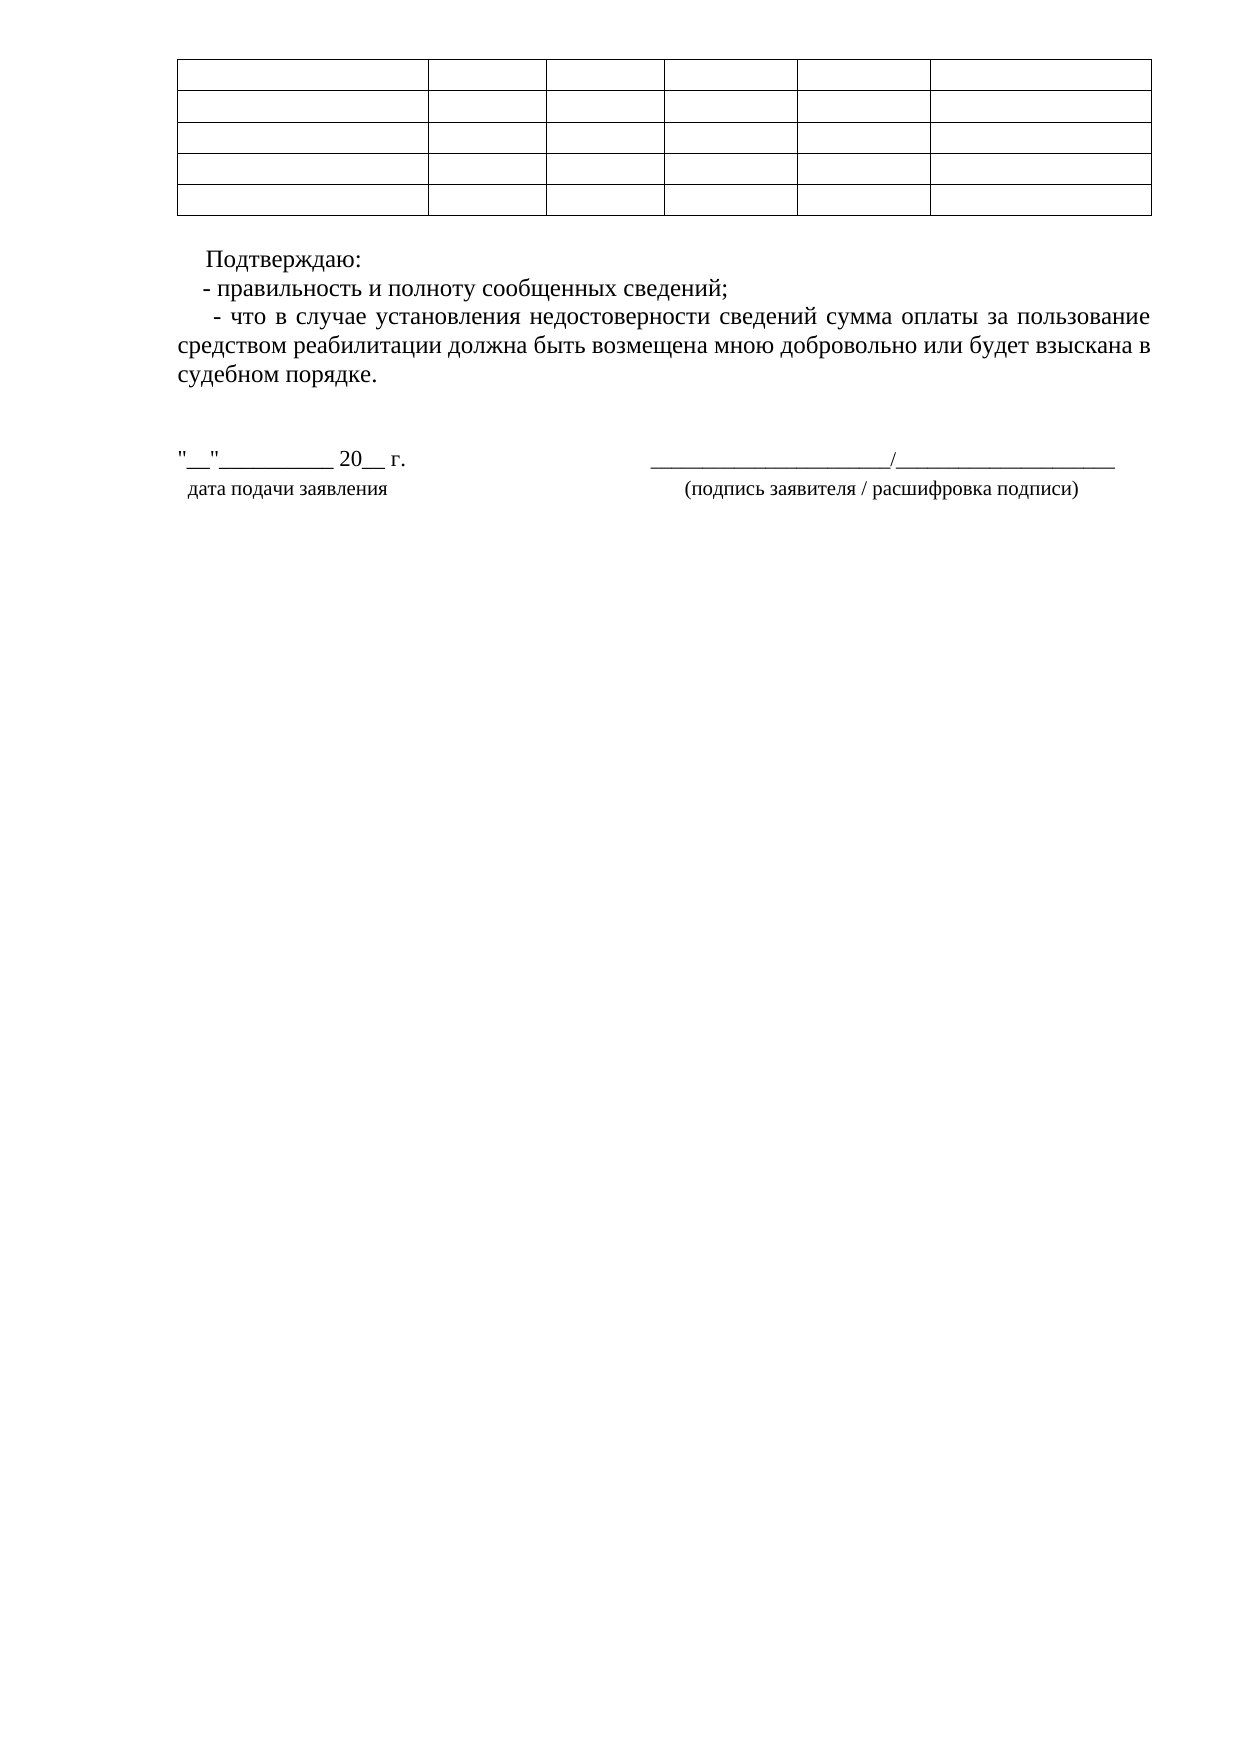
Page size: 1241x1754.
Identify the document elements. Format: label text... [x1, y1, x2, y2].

table_cell [178, 60, 428, 90]
table_cell [798, 60, 930, 90]
table_cell [798, 123, 930, 153]
table_cell [429, 123, 546, 153]
table_cell [931, 123, 1151, 153]
text Подтверждаю: [177, 244, 1152, 273]
text - правильность и полноту сообщенных сведений; [177, 273, 1152, 301]
table_cell [547, 154, 664, 184]
table_cell [178, 91, 428, 122]
table_cell [931, 154, 1151, 184]
table_cell [178, 185, 428, 215]
table_cell [547, 185, 664, 215]
table_cell [178, 123, 428, 153]
text "__"__________ 20__ г. _______________________/_____________________ [177, 446, 1152, 472]
table_cell [665, 154, 797, 184]
table_cell [798, 185, 930, 215]
table_cell [931, 91, 1151, 122]
table_cell [931, 185, 1151, 215]
table_cell [665, 123, 797, 153]
table_cell [429, 185, 546, 215]
text - что в случае установления недостоверности сведений сумма оплаты за пользование средством реабилитации должна быть возмещена мною добровольно или будет взыскана в судебном порядке. [177, 301, 1152, 388]
table_cell [429, 154, 546, 184]
table_cell [547, 60, 664, 90]
table_cell [798, 154, 930, 184]
text дата подачи заявления (подпись заявителя / расшифровка подписи) [177, 476, 1152, 500]
table_cell [931, 60, 1151, 90]
table_cell [798, 91, 930, 122]
table_cell [178, 154, 428, 184]
table_cell [665, 91, 797, 122]
table_cell [665, 185, 797, 215]
table_cell [429, 60, 546, 90]
table_cell [547, 91, 664, 122]
table_cell [547, 123, 664, 153]
table_cell [429, 91, 546, 122]
table_cell [665, 60, 797, 90]
